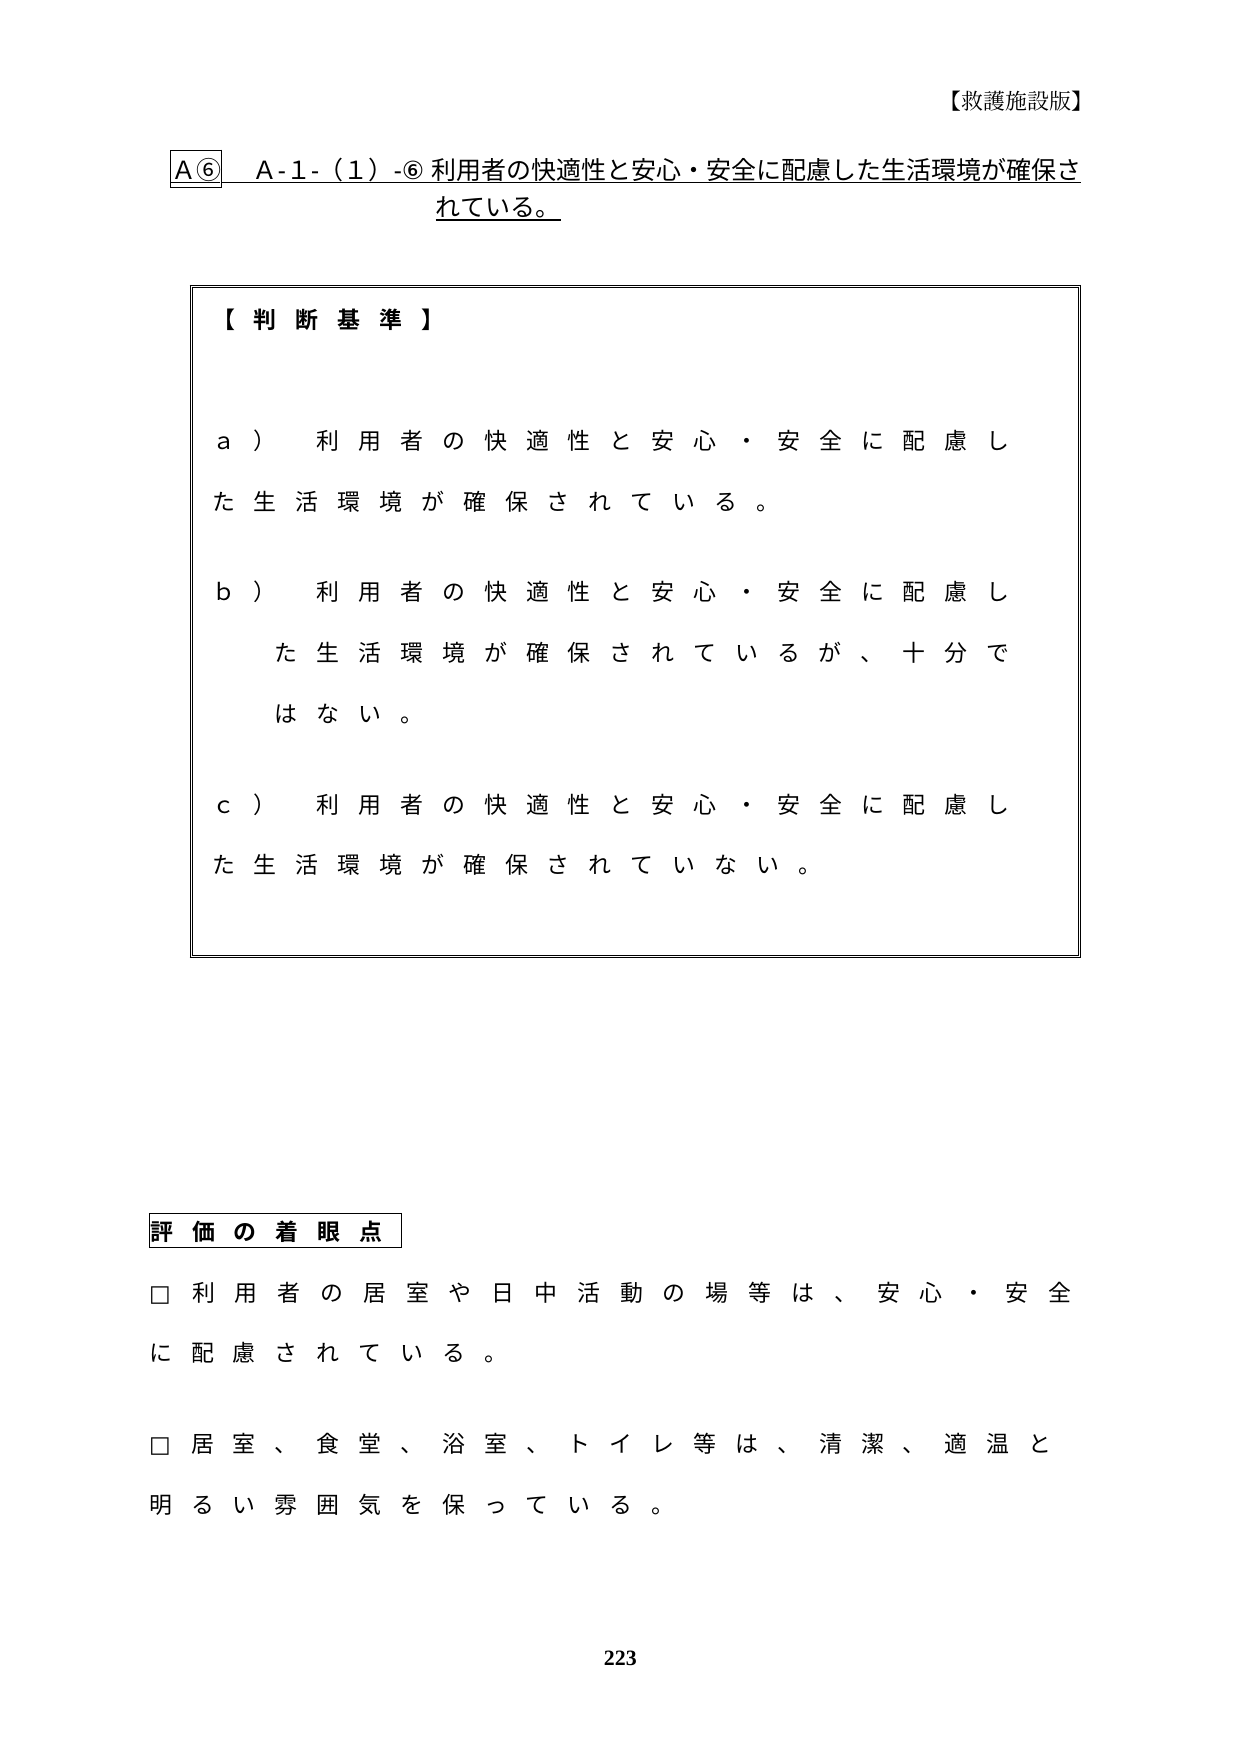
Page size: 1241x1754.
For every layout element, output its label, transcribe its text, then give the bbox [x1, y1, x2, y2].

text Ａ⑥ Ａ-１-（１）-⑥ 利用者の快適性と安心・安全に配慮した生活環境が確保されている。 [170, 149, 1091, 224]
text □利用者の居室や日中活動の場等は、安心・安全に配慮されている。 [149, 1261, 1091, 1382]
text 評価の着眼点 [149, 1200, 1091, 1261]
table_header 【判断基準】 ａ） 利用者の快適性と安心・安全に配慮した生活環境が確保されている。 ｂ） 利用者の快適性と安心・安全に配慮した生活環境が確保されているが、十分ではない。 ｃ） 利用者の快適性と安心・安全に配慮した生活環境が確保されていない。 [193, 288, 1078, 955]
text □居室、食堂、浴室、トイレ等は、清潔、適温と明るい雰囲気を保っている。 [149, 1412, 1091, 1534]
